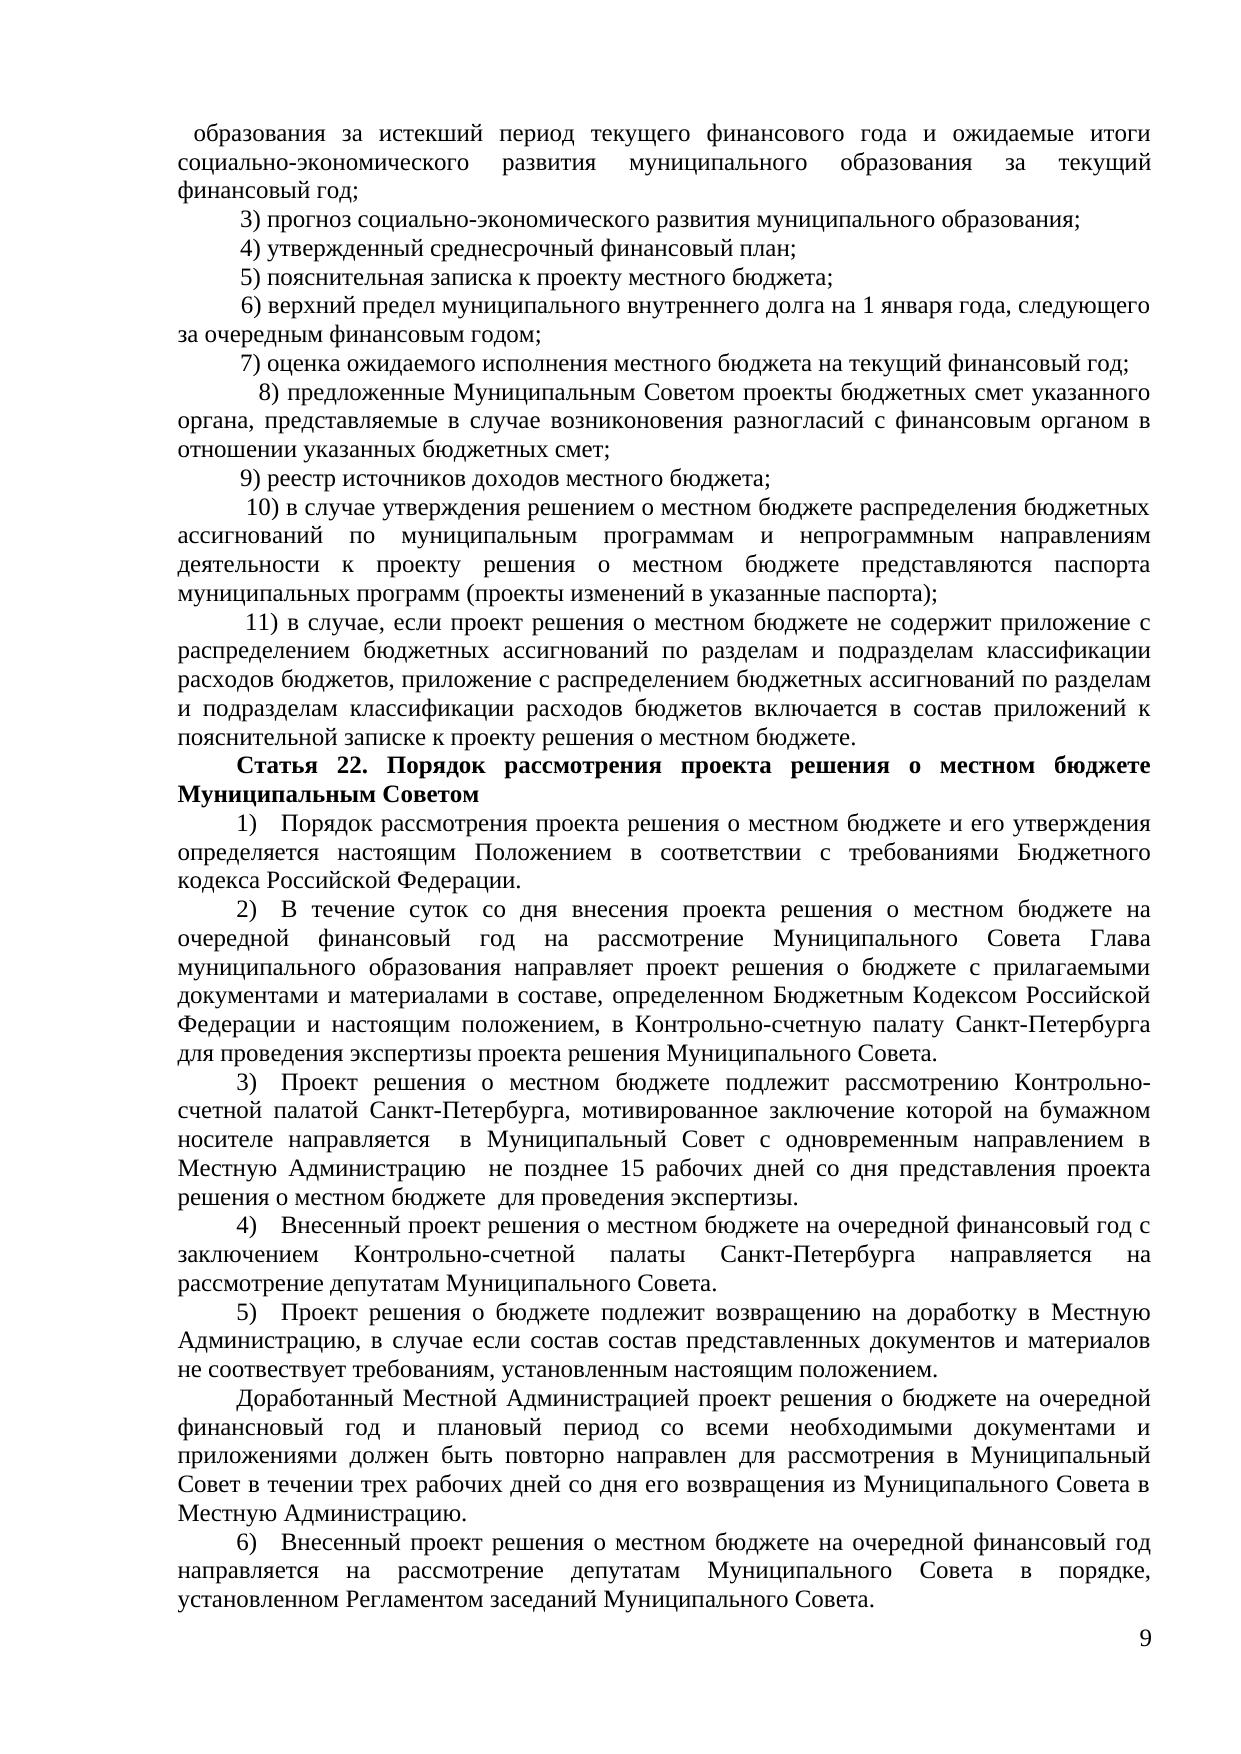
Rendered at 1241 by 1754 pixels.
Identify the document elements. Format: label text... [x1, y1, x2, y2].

text 4) утвержденный среднесрочный финансовый план; [177, 233, 1152, 262]
text 9) реестр источников доходов местного бюджета; [177, 463, 1152, 492]
text 7) оценка ожидаемого исполнения местного бюджета на текущий финансовый год; [177, 348, 1152, 377]
list Внесенный проект решения о местном бюджете на очередной финансовый год направляется на рассмотрение депутатам Муниципального Совета в порядке, установленном Регламентом заседаний Муниципального Совета. [177, 1527, 1152, 1613]
list В течение суток со дня внесения проекта решения о местном бюджете на очередной финансовый год на рассмотрение Муниципального Совета Глава муниципального образования направляет проект решения о бюджете с прилагаемыми документами и материалами в составе, определенном Бюджетным Кодексом Российской Федерации и настоящим положением, в Контрольно-счетную палату Санкт-Петербурга для проведения экспертизы проекта решения Муниципального Совета. [177, 894, 1152, 1067]
text Статья 22. Порядок рассмотрения проекта решения о местном бюджете Муниципальным Советом [177, 751, 1152, 808]
list Порядок рассмотрения проекта решения о местном бюджете и его утверждения определяется настоящим Положением в соответствии с требованиями Бюджетного кодекса Российской Федерации. [177, 808, 1152, 894]
text 10) в случае утверждения решением о местном бюджете распределения бюджетных ассигнований по муниципальным программам и непрограммным направлениям деятельности к проекту решения о местном бюджете представляются паспорта муниципальных программ (проекты изменений в указанные паспорта); [177, 492, 1152, 607]
text Доработанный Местной Администрацией проект решения о бюджете на очередной финансновый год и плановый период со всеми необходимыми документами и приложениями должен быть повторно направлен для рассмотрения в Муниципальный Совет в течении трех рабочих дней со дня его возвращения из Муниципального Совета в Местную Администрацию. [177, 1383, 1152, 1527]
text 8) предложенные Муниципальным Советом проекты бюджетных смет указанного органа, представляемые в случае возниконовения разногласий с финансовым органом в отношении указанных бюджетных смет; [177, 377, 1152, 463]
list Проект решения о бюджете подлежит возвращению на доработку в Местную Администрацию, в случае если состав состав представленных документов и материалов не соотвествует требованиям, установленным настоящим положением. [177, 1297, 1152, 1383]
text 6) верхний предел муниципального внутреннего долга на 1 января года, следующего за очередным финансовым годом; [177, 291, 1152, 348]
text 5) пояснительная записка к проекту местного бюджета; [177, 262, 1152, 291]
text образования за истекший период текущего финансового года и ожидаемые итоги социально-экономического развития муниципального образования за текущий финансовый год; [177, 118, 1152, 204]
list Проект решения о местном бюджете подлежит рассмотрению Контрольно-счетной палатой Санкт-Петербурга, мотивированное заключение которой на бумажном носителе направляется в Муниципальный Совет с одновременным направлением в Местную Администрацию не позднее 15 рабочих дней со дня представления проекта решения о местном бюджете для проведения экспертизы. [177, 1067, 1152, 1211]
text 3) прогноз социально-экономического развития муниципального образования; [177, 204, 1152, 233]
text 11) в случае, если проект решения о местном бюджете не содержит приложение с распределением бюджетных ассигнований по разделам и подразделам классификации расходов бюджетов, приложение с распределением бюджетных ассигнований по разделам и подразделам классификации расходов бюджетов включается в состав приложений к пояснительной записке к проекту решения о местном бюджете. [177, 607, 1152, 751]
list Внесенный проект решения о местном бюджете на очередной финансовый год с заключением Контрольно-счетной палаты Санкт-Петербурга направляется на рассмотрение депутатам Муниципального Совета. [177, 1211, 1152, 1297]
